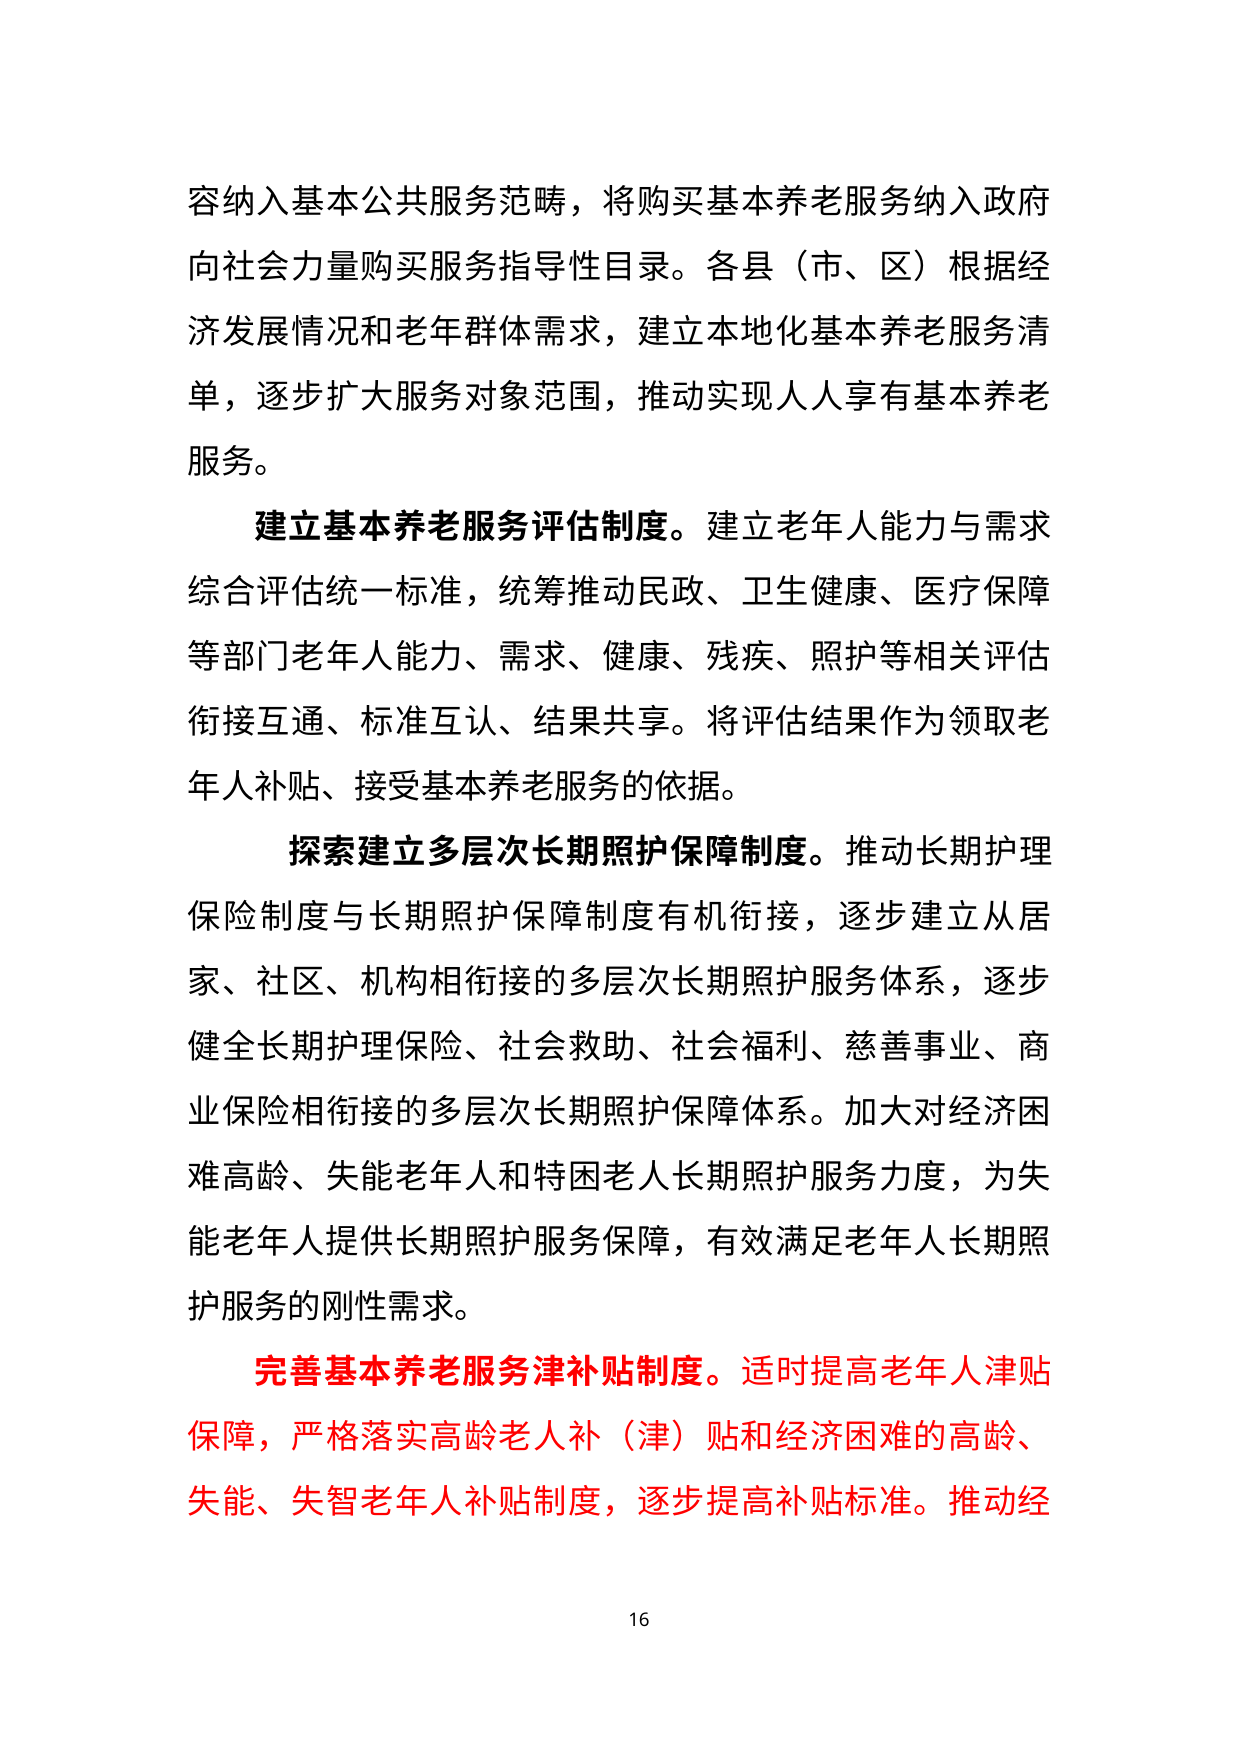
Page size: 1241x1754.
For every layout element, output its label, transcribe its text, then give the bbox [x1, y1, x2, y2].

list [187, 1336, 1053, 1531]
text 建立基本养老服务评估制度。建立老年人能力与需求综合评估统一标准，统筹推动民政、卫生健康、医疗保障等部门老年人能力、需求、健康、残疾、照护等相关评估衔接互通、标准互认、结果共享。将评估结果作为领取老年人补贴、接受基本养老服务的依据。 [187, 491, 1053, 816]
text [187, 166, 1053, 491]
list 探索建立多层次长期照护保障制度。推动长期护理保险制度与长期照护保障制度有机衔接，逐步建立从居家、社区、机构相衔接的多层次长期照护服务体系，逐步健全长期护理保险、社会救助、社会福利、慈善事业、商业保险相衔接的多层次长期照护保障体系。加大对经济困难高龄、失能老年人和特困老人长期照护服务力度，为失能老年人提供长期照护服务保障，有效满足老年人长期照护服务的刚性需求。 [187, 816, 1053, 1336]
